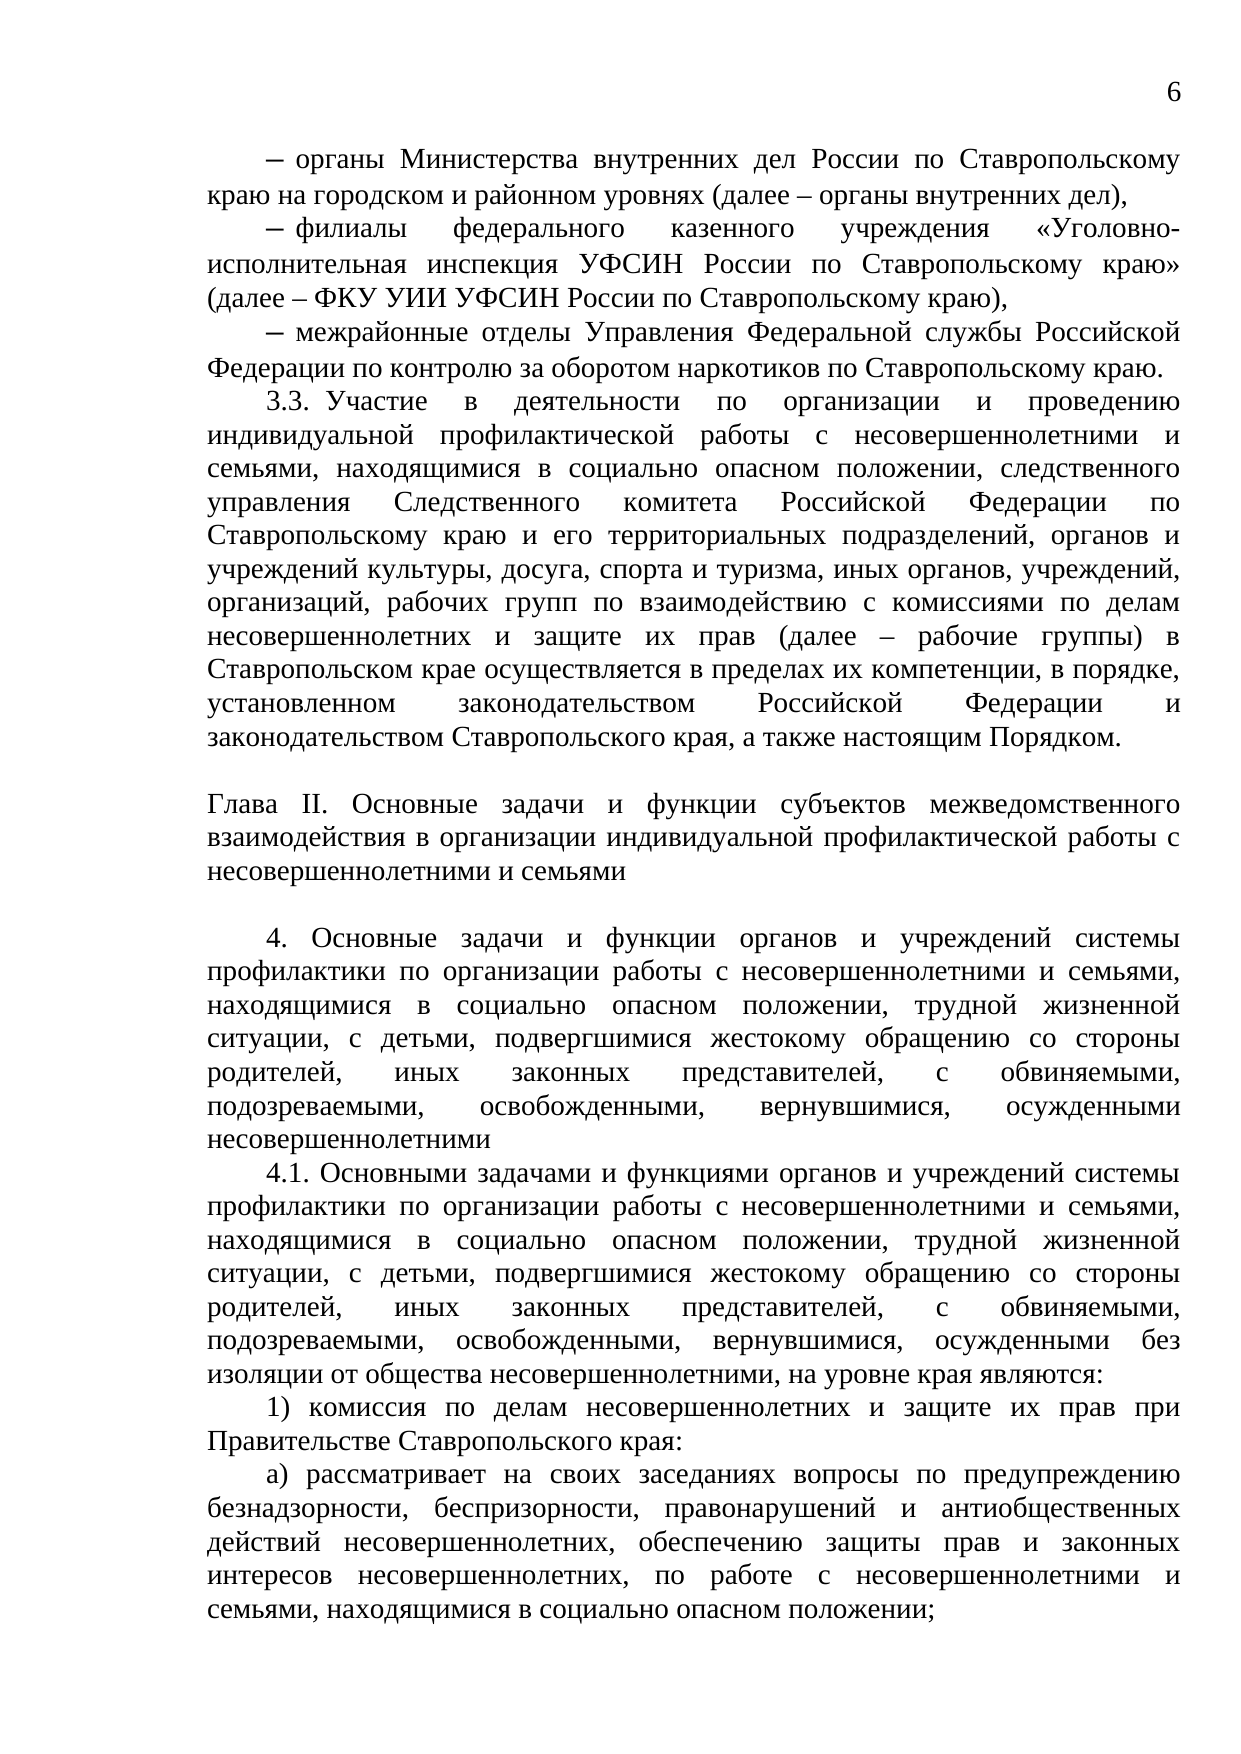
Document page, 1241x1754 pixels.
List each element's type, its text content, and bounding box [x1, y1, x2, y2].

text 4.1. Основными задачами и функциями органов и учреждений системы профилактики по организации работы с несовершеннолетними и семьями, находящимися в социально опасном положении, трудной жизненной ситуации, с детьми, подвергшимися жестокому обращению со стороны родителей, иных законных представителей, с обвиняемыми, подозреваемыми, освобожденными, вернувшимися, осужденными без изоляции от общества несовершеннолетними, на уровне края являются: [207, 1155, 1181, 1389]
list межрайонные отделы Управления Федеральной службы Российской Федерации по контролю за оборотом наркотиков по Ставропольскому краю. [207, 314, 1181, 383]
list органы Министерства внутренних дел России по Ставропольскому краю на городском и районном уровнях (далее – органы внутренних дел), [207, 141, 1181, 211]
text Глава II. Основные задачи и функции субъектов межведомственного взаимодействия в организации индивидуальной профилактической работы с несовершеннолетними и семьями [207, 786, 1181, 886]
text 1) комиссия по делам несовершеннолетних и защите их прав при Правительстве Ставропольского края: [207, 1389, 1181, 1457]
text а) рассматривает на своих заседаниях вопросы по предупреждению безнадзорности, беспризорности, правонарушений и антиобщественных действий несовершеннолетних, обеспечению защиты прав и законных интересов несовершеннолетних, по работе с несовершеннолетними и семьями, находящимися в социально опасном положении; [207, 1457, 1181, 1624]
list Участие в деятельности по организации и проведению индивидуальной профилактической работы с несовершеннолетними и семьями, находящимися в социально опасном положении, следственного управления Следственного комитета Российской Федерации по Ставропольскому краю и его территориальных подразделений, органов и учреждений культуры, досуга, спорта и туризма, иных органов, учреждений, организаций, рабочих групп по взаимодействию с комиссиями по делам несовершеннолетних и защите их прав (далее – рабочие группы) в Ставропольском крае осуществляется в пределах их компетенции, в порядке, установленном законодательством Российской Федерации и законодательством Ставропольского края, а также настоящим Порядком. [207, 383, 1181, 752]
text 4. Основные задачи и функции органов и учреждений системы профилактики по организации работы с несовершеннолетними и семьями, находящимися в социально опасном положении, трудной жизненной ситуации, с детьми, подвергшимися жестокому обращению со стороны родителей, иных законных представителей, с обвиняемыми, подозреваемыми, освобожденными, вернувшимися, осужденными несовершеннолетними [207, 920, 1181, 1155]
list филиалы федерального казенного учреждения «Уголовно-исполнительная инспекция УФСИН России по Ставропольскому краю» (далее – ФКУ УИИ УФСИН России по Ставропольскому краю), [207, 211, 1181, 314]
